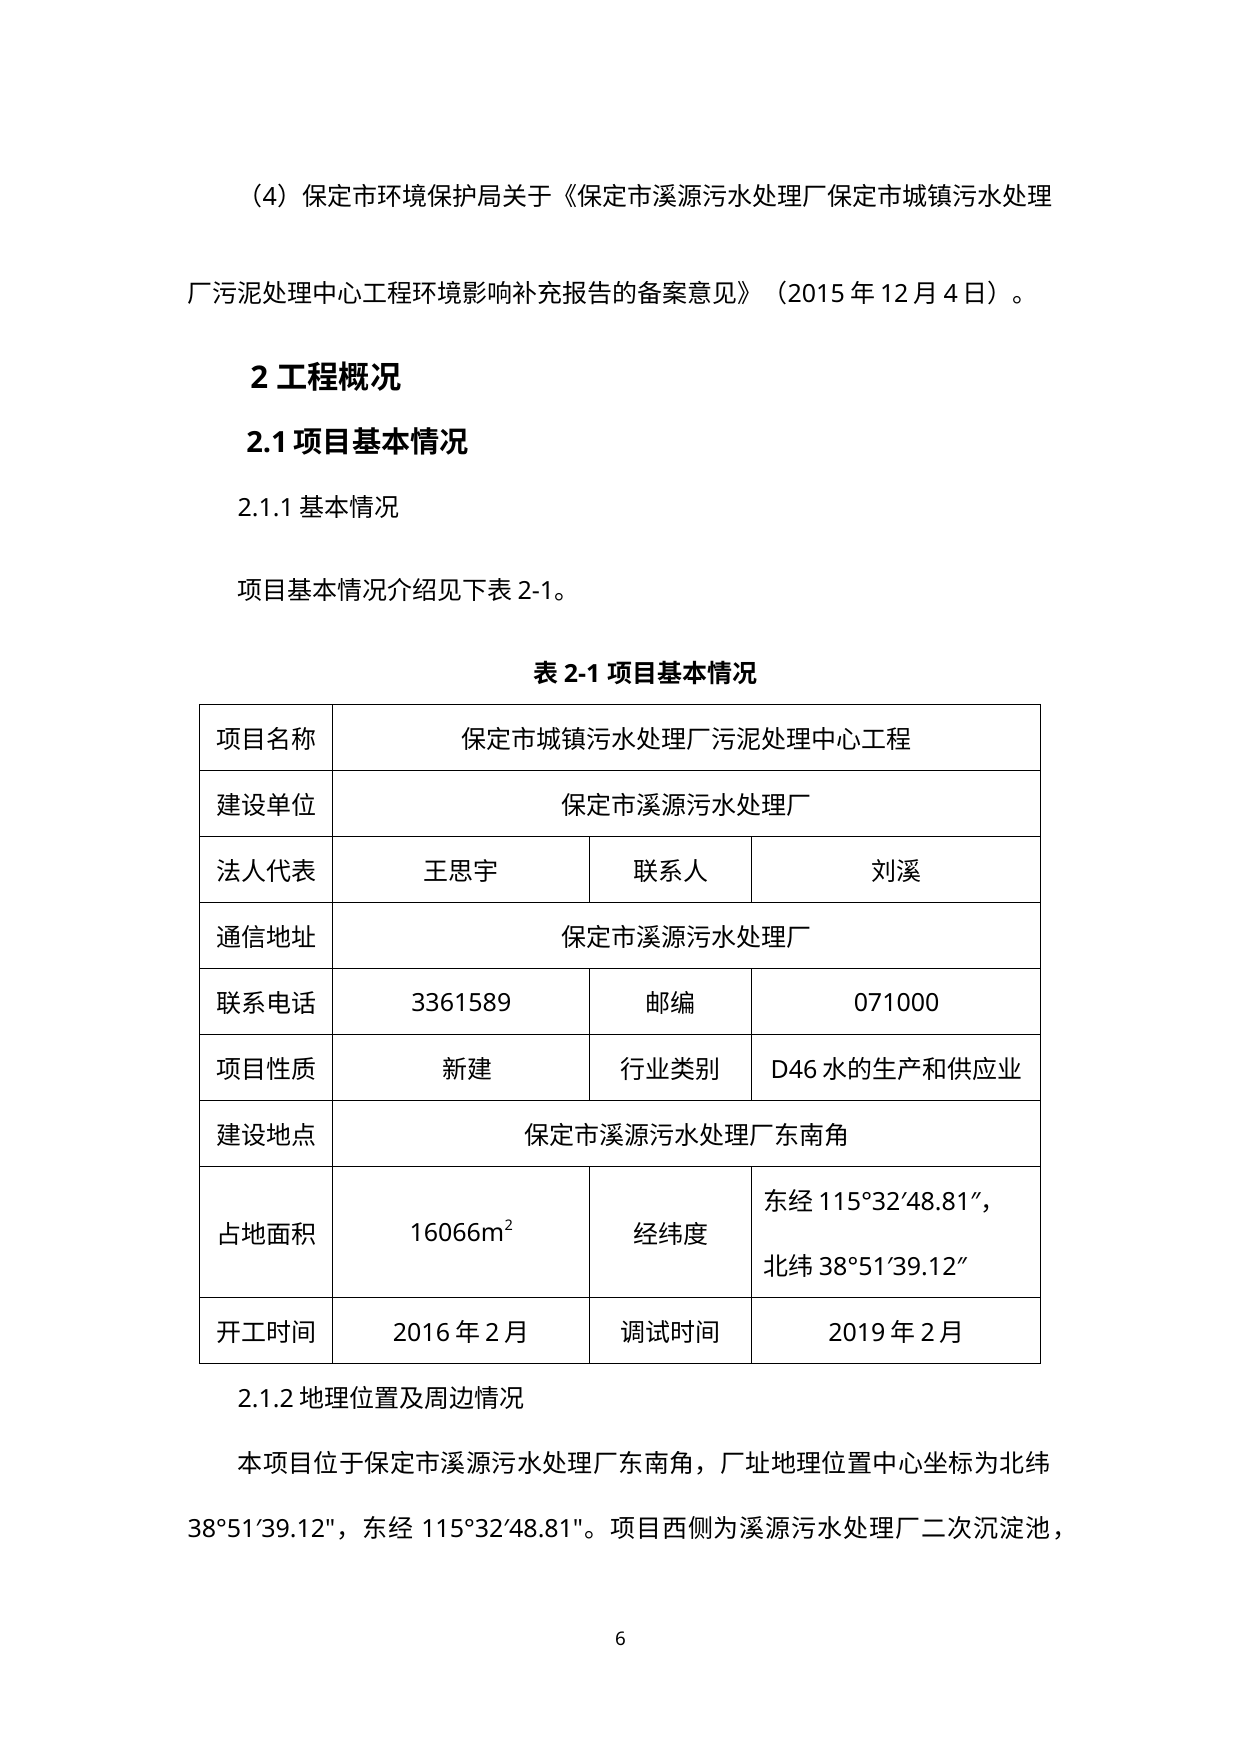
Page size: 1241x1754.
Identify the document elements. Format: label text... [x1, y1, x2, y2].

table_cell 建设地点 [200, 1101, 332, 1166]
table_cell 071000 [752, 969, 1040, 1034]
table_cell 开工时间 [200, 1298, 332, 1363]
table_header 保定市城镇污水处理厂污泥处理中心工程 [333, 705, 1040, 770]
table_cell 行业类别 [590, 1035, 751, 1100]
table_cell 联系电话 [200, 969, 332, 1034]
table_cell 经纬度 [590, 1167, 751, 1297]
table_cell 建设单位 [200, 771, 332, 836]
table_cell 保定市溪源污水处理厂东南角 [333, 1101, 1040, 1166]
table_cell 调试时间 [590, 1298, 751, 1363]
table_cell 新建 [333, 1035, 589, 1100]
subtitle 2.1.2地理位置及周边情况 [187, 1364, 1053, 1429]
table_cell 联系人 [590, 837, 751, 902]
table_cell 项目性质 [200, 1035, 332, 1100]
table_cell 2019年2月 [752, 1298, 1040, 1363]
text 表2-1 项目基本情况 [187, 639, 1053, 704]
table_cell 东经115°32′48.81″， 北纬 38°51′39.12″ [752, 1167, 1040, 1297]
subtitle 2 工程概况 [187, 343, 1053, 408]
table_cell 王思宇 [333, 837, 589, 902]
table_cell 3361589 [333, 969, 589, 1034]
table_cell 通信地址 [200, 903, 332, 968]
table_header 项目名称 [200, 705, 332, 770]
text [187, 1429, 1053, 1559]
table_cell 2016年2月 [333, 1298, 589, 1363]
table_cell 保定市溪源污水处理厂 [333, 771, 1040, 836]
table_cell 刘溪 [752, 837, 1040, 902]
table_cell D46水的生产和供应业 [752, 1035, 1040, 1100]
subtitle 2.1项目基本情况 [187, 408, 1053, 473]
table_cell 保定市溪源污水处理厂 [333, 903, 1040, 968]
table_cell 邮编 [590, 969, 751, 1034]
text 项目基本情况介绍见下表2-1。 [187, 556, 1053, 621]
table_cell 法人代表 [200, 837, 332, 902]
table_cell 占地面积 [200, 1167, 332, 1297]
text （4）保定市环境保护局关于《保定市溪源污水处理厂保定市城镇污水处理厂污泥处理中心工程环境影响补充报告的备案意见》（2015年12月4日）。 [187, 162, 1053, 324]
table_cell 16066m2 [333, 1167, 589, 1297]
subtitle 2.1.1基本情况 [187, 473, 1053, 538]
